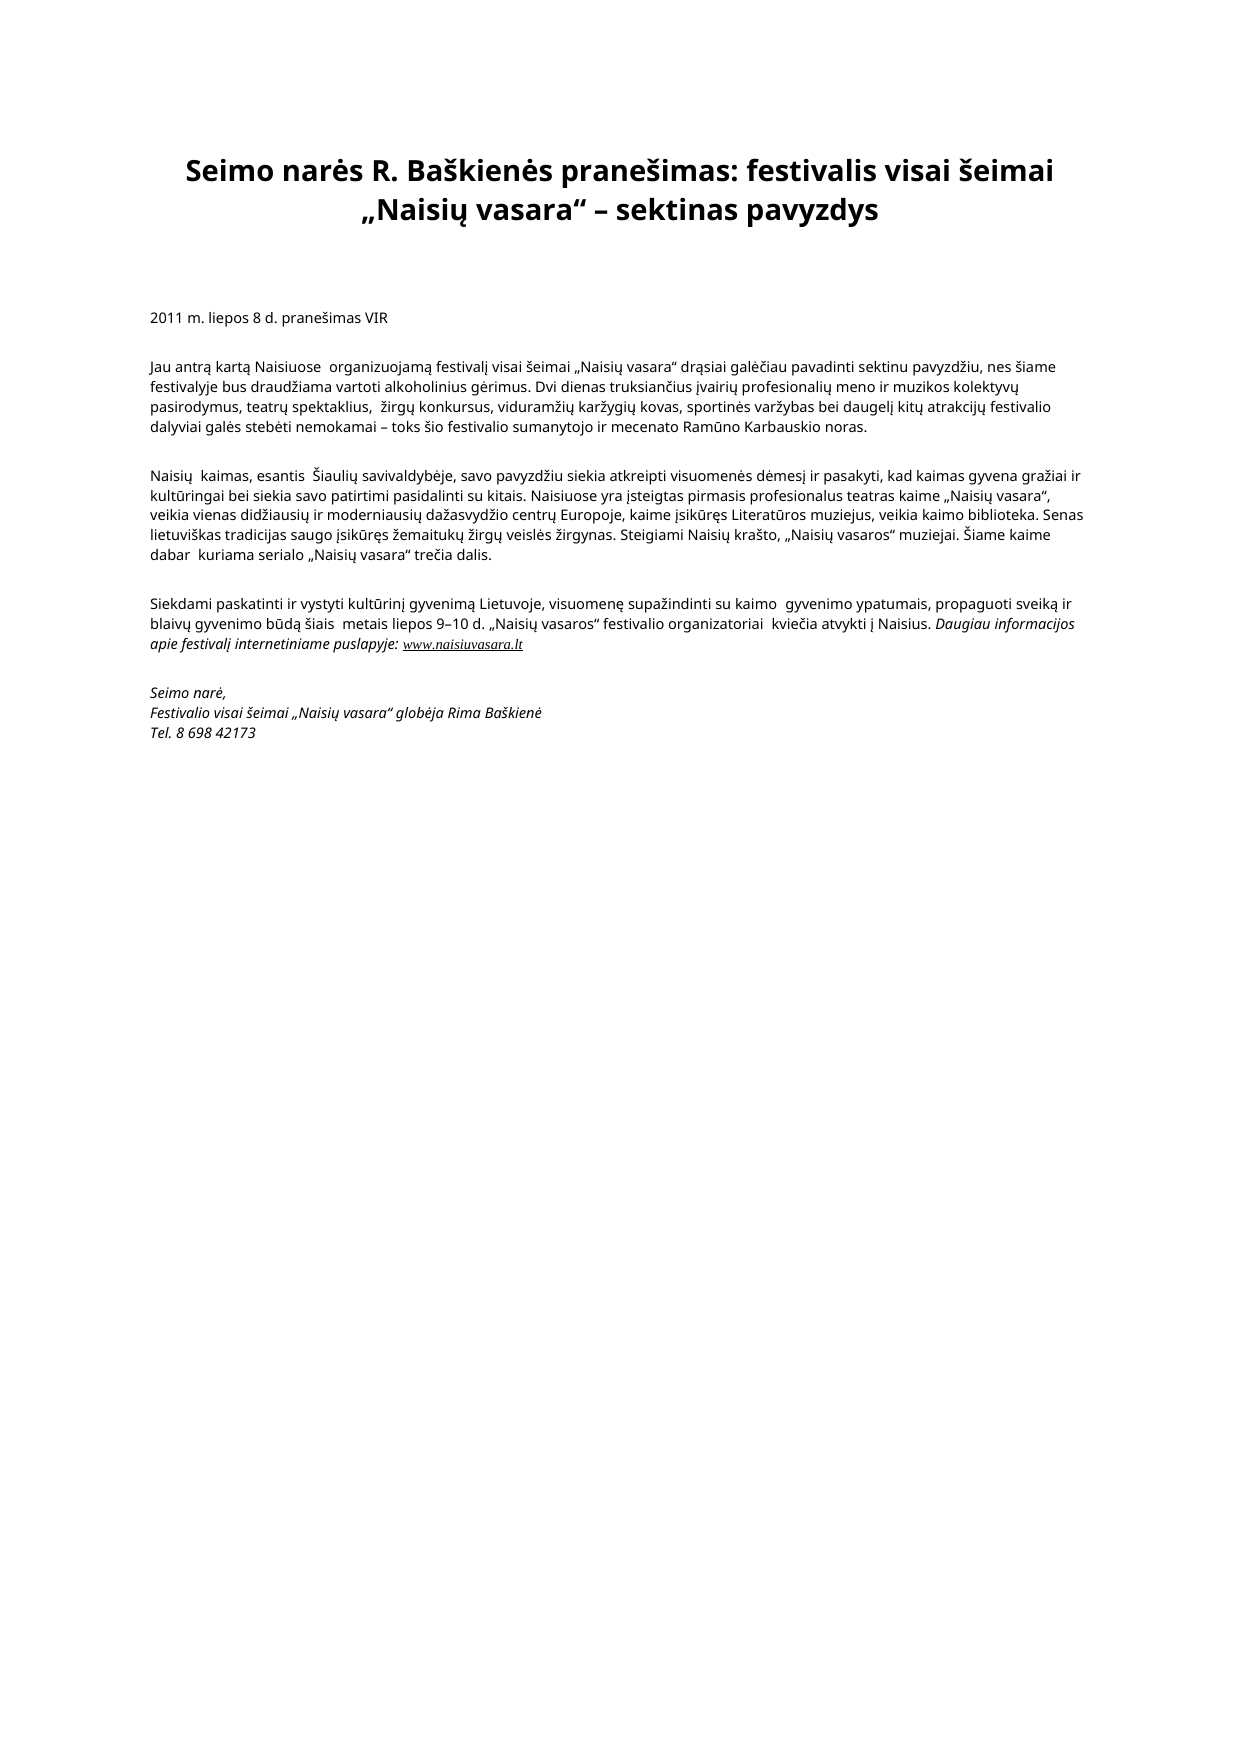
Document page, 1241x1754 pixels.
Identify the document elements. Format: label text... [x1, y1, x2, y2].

text Siekdami paskatinti ir vystyti kultūrinį gyvenimą Lietuvoje, visuomenę supažindinti su kaimo gyvenimo ypatumais, propaguoti sveiką ir blaivų gyvenimo būdą šiais metais liepos 9–10 d. „Naisių vasaros“ festivalio organizatoriai kviečia atvykti į Naisius. Daugiau informacijos apie festivalį internetiniame puslapyje: www.naisiuvasara.lt [150, 594, 1090, 654]
text Seimo narės R. Baškienės pranešimas: festivalis visai šeimai „Naisių vasara“ – sektinas pavyzdys [150, 150, 1090, 229]
text 2011 m. liepos 8 d. pranešimas VIR [150, 308, 1090, 327]
text Jau antrą kartą Naisiuose organizuojamą festivalį visai šeimai „Naisių vasara“ drąsiai galėčiau pavadinti sektinu pavyzdžiu, nes šiame festivalyje bus draudžiama vartoti alkoholinius gėrimus. Dvi dienas truksiančius įvairių profesionalių meno ir muzikos kolektyvų pasirodymus, teatrų spektaklius, žirgų konkursus, viduramžių karžygių kovas, sportinės varžybas bei daugelį kitų atrakcijų festivalio dalyviai galės stebėti nemokamai – toks šio festivalio sumanytojo ir mecenato Ramūno Karbauskio noras. [150, 357, 1090, 436]
text Naisių kaimas, esantis Šiaulių savivaldybėje, savo pavyzdžiu siekia atkreipti visuomenės dėmesį ir pasakyti, kad kaimas gyvena gražiai ir kultūringai bei siekia savo patirtimi pasidalinti su kitais. Naisiuose yra įsteigtas pirmasis profesionalus teatras kaime „Naisių vasara“, veikia vienas didžiausių ir moderniausių dažasvydžio centrų Europoje, kaime įsikūręs Literatūros muziejus, veikia kaimo biblioteka. Senas lietuviškas tradicijas saugo įsikūręs žemaitukų žirgų veislės žirgynas. Steigiami Naisių krašto, „Naisių vasaros“ muziejai. Šiame kaime dabar kuriama serialo „Naisių vasara“ trečia dalis. [150, 465, 1090, 565]
text Seimo narė, Festivalio visai šeimai „Naisių vasara“ globėja Rima Baškienė Tel. 8 698 42173 [150, 683, 1090, 743]
